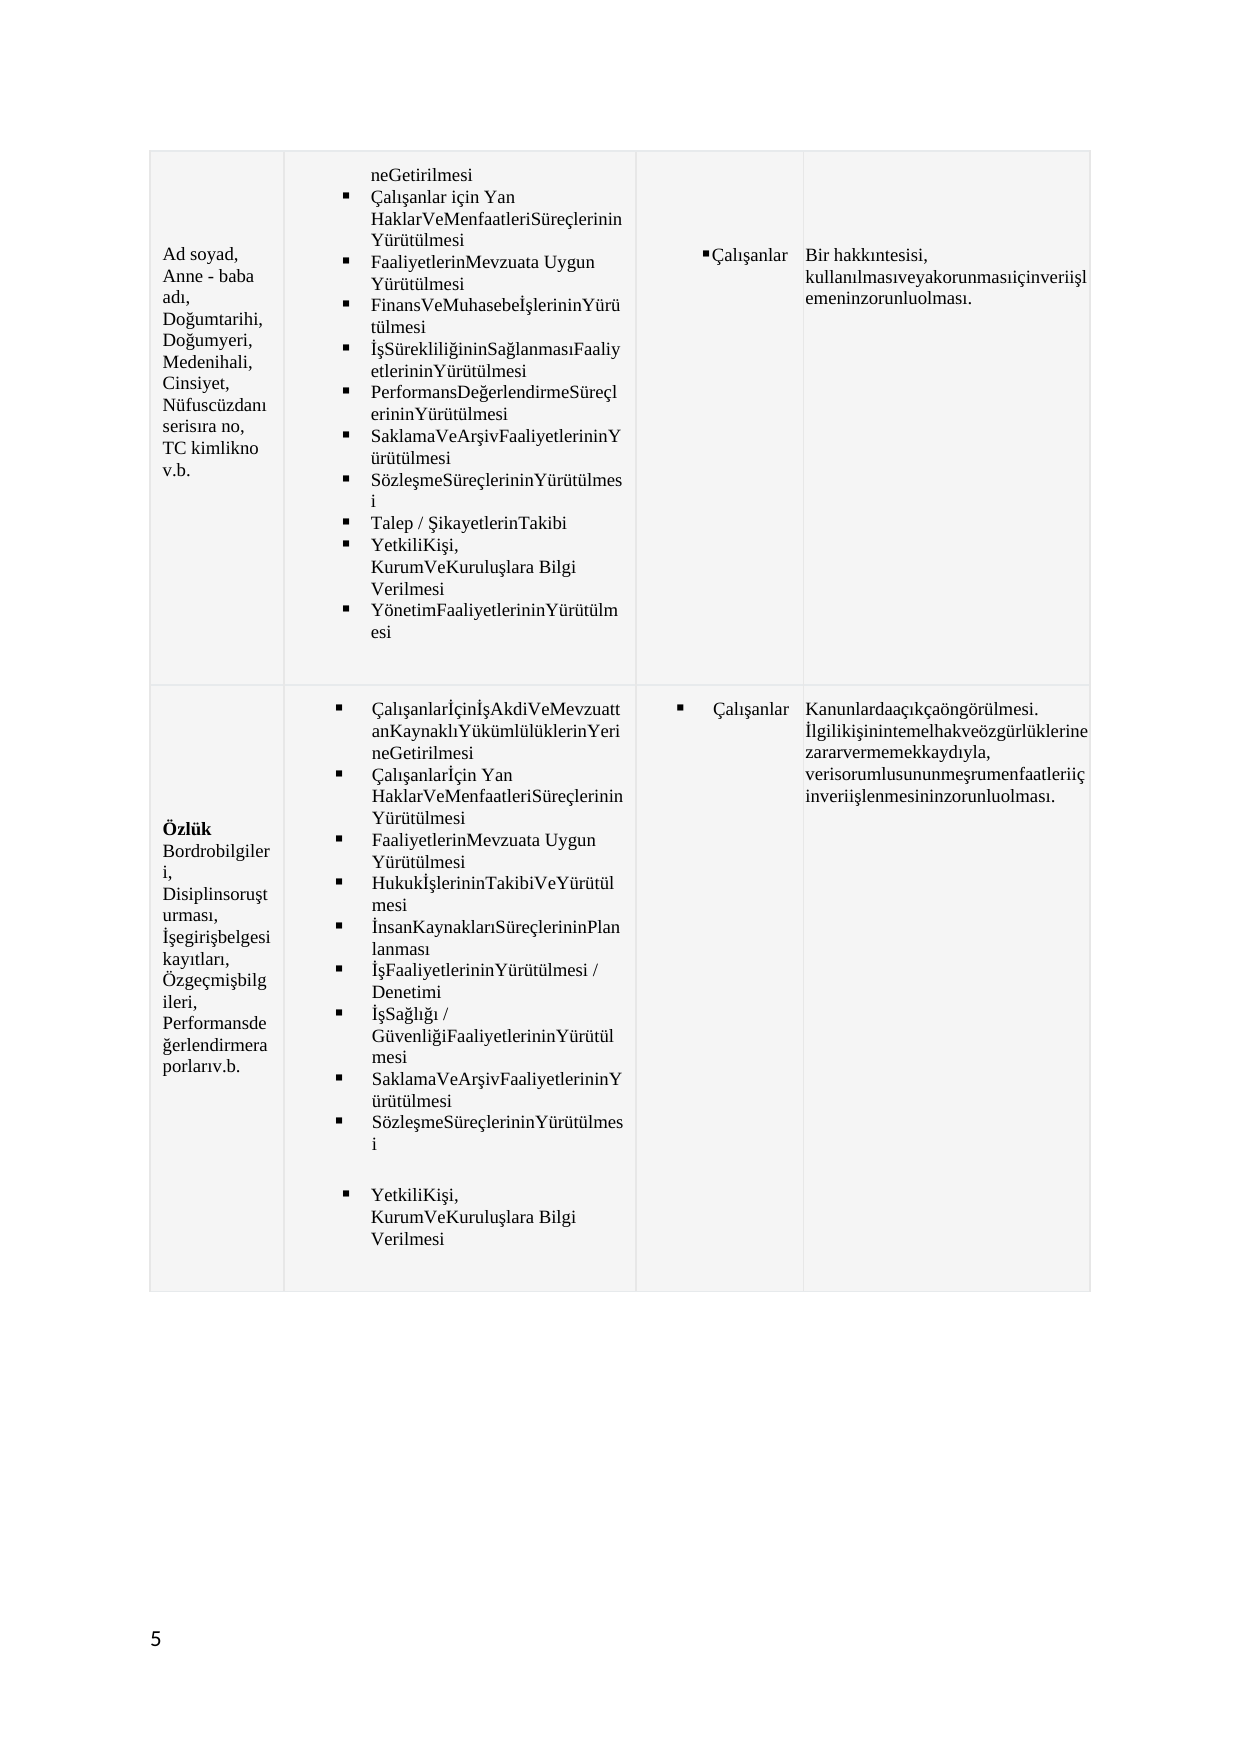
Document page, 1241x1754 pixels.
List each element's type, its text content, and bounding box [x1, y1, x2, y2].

table_cell Özlük Bordrobilgileri, Disiplinsoruşturması, İşegirişbelgesikayıtları, Özgeçmişbilgileri, Performansdeğerlendirmeraporlarıv.b. [151, 686, 283, 1291]
table_cell Kanunlardaaçıkçaöngörülmesi. İlgilikişinintemelhakveözgürlüklerinezararvermemekkaydıyla, verisorumlusununmeşrumenfaatleriiçinveriişlenmesininzorunluolması. [804, 686, 1089, 1291]
table_cell Çalışanlar [637, 686, 803, 1291]
table_header Çalışanlar [637, 152, 803, 684]
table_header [151, 152, 283, 684]
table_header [804, 152, 1089, 684]
table_cell ÇalışanlarİçinİşAkdiVeMevzuattanKaynaklıYükümlülüklerinYerineGetirilmesi Çalışanlarİçin Yan HaklarVeMenfaatleriSüreçlerininYürütülmesi FaaliyetlerinMevzuata Uygun Yürütülmesi HukukİşlerininTakibiVeYürütülmesi İnsanKaynaklarıSüreçlerininPlanlanması İşFaaliyetlerininYürütülmesi / Denetimi İşSağlığı / GüvenliğiFaaliyetlerininYürütülmesi SaklamaVeArşivFaaliyetlerininYürütülmesi SözleşmeSüreçlerininYürütülmesi YetkiliKişi, KurumVeKuruluşlara Bilgi Verilmesi [285, 686, 635, 1291]
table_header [285, 152, 635, 684]
